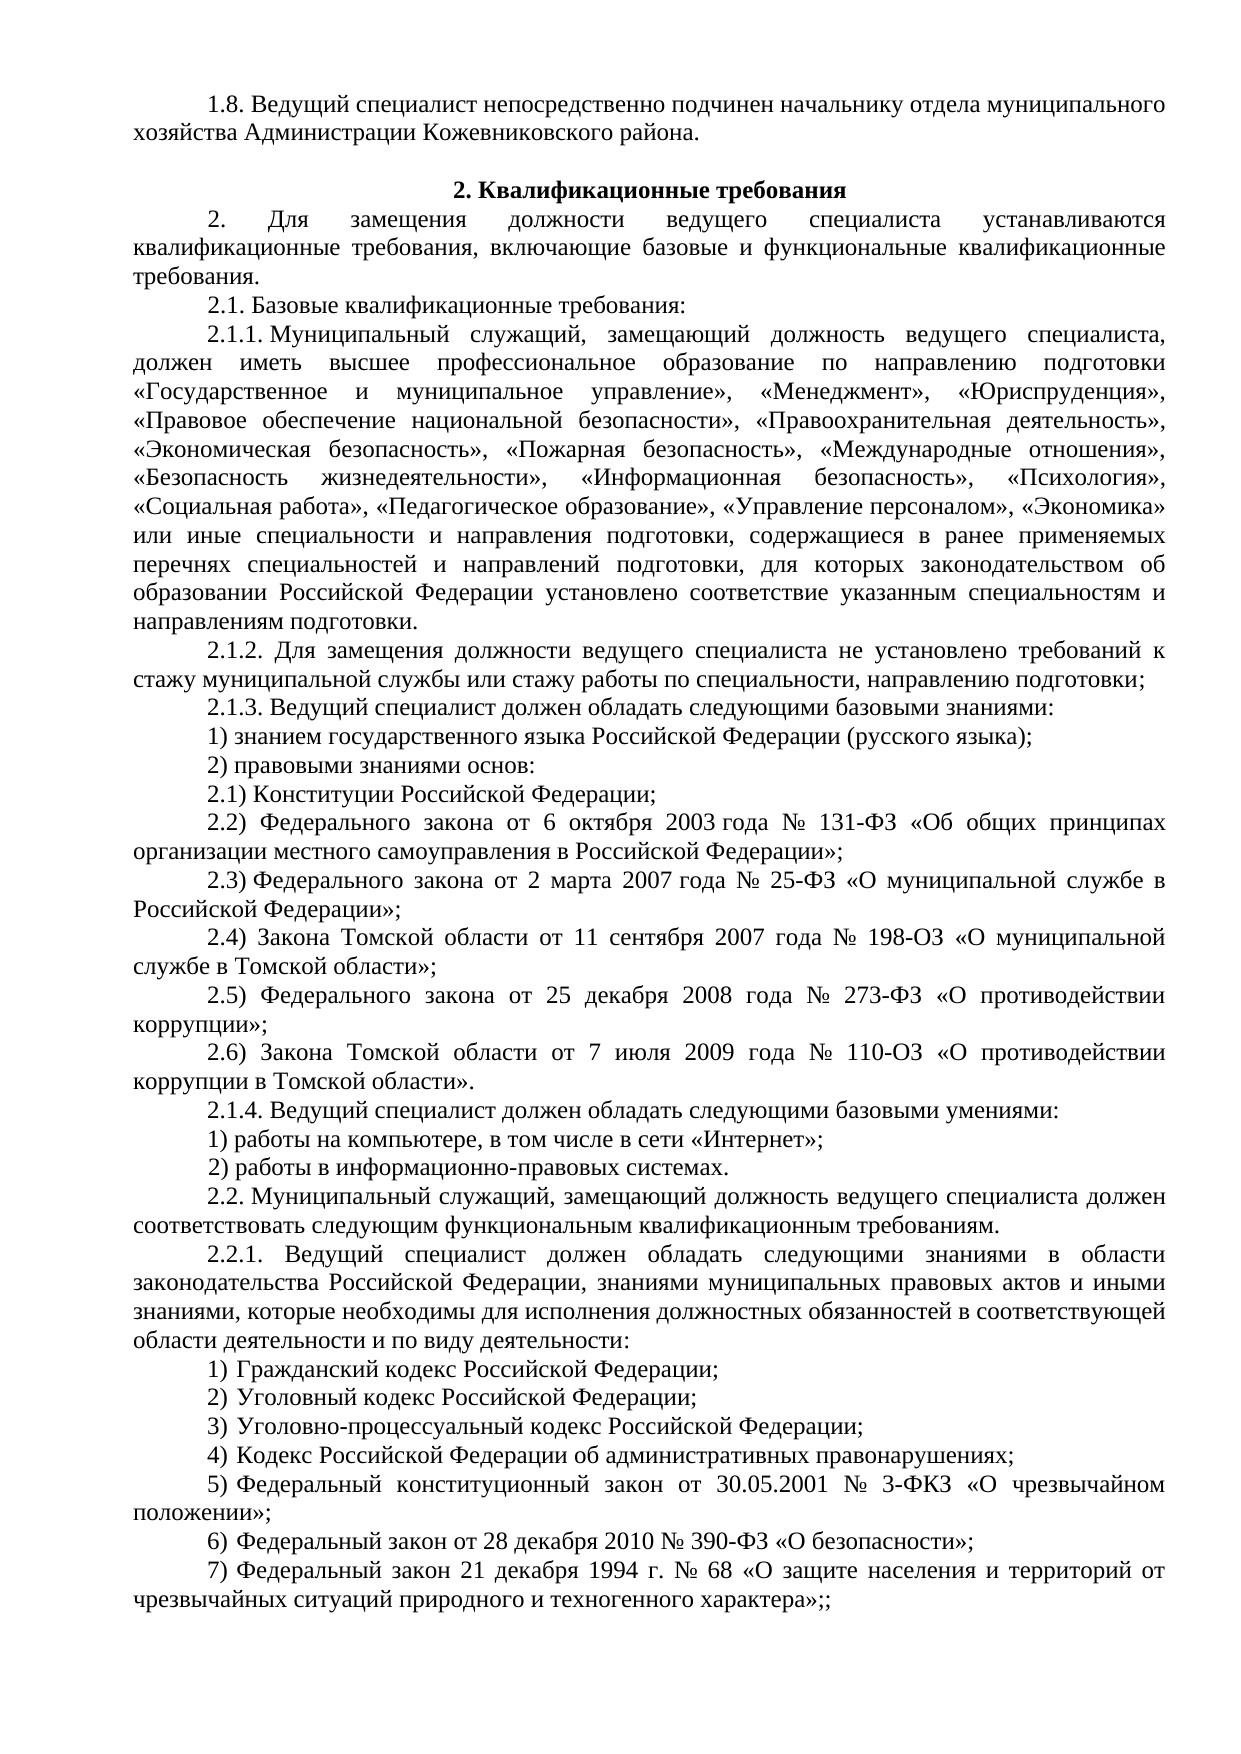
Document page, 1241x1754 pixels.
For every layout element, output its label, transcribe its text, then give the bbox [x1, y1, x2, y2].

list Кодекс Российской Федерации об административных правонарушениях; [133, 1440, 1166, 1469]
text 2.3) Федерального закона от 2 марта 2007 года № 25-ФЗ «О муниципальной службе в Российской Федерации»; [133, 865, 1166, 922]
text 2.4) Закона Томской области от 11 сентября 2007 года № 198-ОЗ «О муниципальной службе в Томской области»; [133, 922, 1166, 980]
list Гражданский кодекс Российской Федерации; [133, 1354, 1166, 1382]
text 2. Квалификационные требования [133, 175, 1166, 204]
text 2.1.4. Ведущий специалист должен обладать следующими базовыми умениями: [133, 1095, 1166, 1124]
list 2) правовыми знаниями основ: [133, 750, 1166, 779]
text 1) знанием государственного языка Российской Федерации (русского языка); [133, 721, 1166, 750]
list Уголовно-процессуальный кодекс Российской Федерации; [133, 1411, 1166, 1440]
list 2.2.1. Ведущий специалист должен обладать следующими знаниями в области законодательства Российской Федерации, знаниями муниципальных правовых актов и иными знаниями, которые необходимы для исполнения должностных обязанностей в соответствующей области деятельности и по виду деятельности: [133, 1239, 1166, 1354]
text 2.6) Закона Томской области от 7 июля 2009 года № 110-ОЗ «О противодействии коррупции в Томской области». [133, 1037, 1166, 1095]
text 2.2) Федерального закона от 6 октября 2003 года № 131-ФЗ «Об общих принципах организации местного самоуправления в Российской Федерации»; [133, 807, 1166, 865]
text 2.5) Федерального закона от 25 декабря 2008 года № 273-ФЗ «О противодействии коррупции»; [133, 980, 1166, 1037]
list Федеральный конституционный закон от 30.05.2001 № 3-ФКЗ «О чрезвычайном положении»; [133, 1469, 1166, 1526]
list Федеральный закон 21 декабря 1994 г. № 68 «О защите населения и территорий от чрезвычайных ситуаций природного и техногенного характера»;; [133, 1555, 1166, 1612]
text 1.8. Ведущий специалист непосредственно подчинен начальнику отдела муниципального хозяйства Администрации Кожевниковского района. [133, 89, 1166, 146]
text 2.1.3. Ведущий специалист должен обладать следующими базовыми знаниями: [133, 692, 1166, 721]
text 2.1.1. Муниципальный служащий, замещающий должность ведущего специалиста, должен иметь высшее профессиональное образование по направлению подготовки «Государственное и муниципальное управление», «Менеджмент», «Юриспруденция», «Правовое обеспечение национальной безопасности», «Правоохранительная деятельность», «Экономическая безопасность», «Пожарная безопасность», «Международные отношения», «Безопасность жизнедеятельности», «Информационная безопасность», «Психология», «Социальная работа», «Педагогическое образование», «Управление персоналом», «Экономика» или иные специальности и направления подготовки, содержащиеся в ранее применяемых перечнях специальностей и направлений подготовки, для которых законодательством об образовании Российской Федерации установлено соответствие указанным специальностям и направлениям подготовки. [133, 319, 1166, 635]
text 1) работы на компьютере, в том числе в сети «Интернет»; [133, 1124, 1166, 1152]
list 2) работы в информационно-правовых системах. [133, 1152, 1166, 1181]
text 2.1. Базовые квалификационные требования: [133, 290, 1166, 319]
list Федеральный закон от 28 декабря 2010 № 390-ФЗ «О безопасности»; [133, 1526, 1166, 1555]
text 2.1) Конституции Российской Федерации; [133, 779, 1166, 807]
list Уголовный кодекс Российской Федерации; [133, 1382, 1166, 1411]
text 2. Для замещения должности ведущего специалиста устанавливаются квалификационные требования, включающие базовые и функциональные квалификационные требования. [133, 204, 1166, 290]
text 2.2. Муниципальный служащий, замещающий должность ведущего специалиста должен соответствовать следующим функциональным квалификационным требованиям. [133, 1181, 1166, 1239]
text 2.1.2. Для замещения должности ведущего специалиста не установлено требований к стажу муниципальной службы или стажу работы по специальности, направлению подготовки; [133, 635, 1166, 692]
